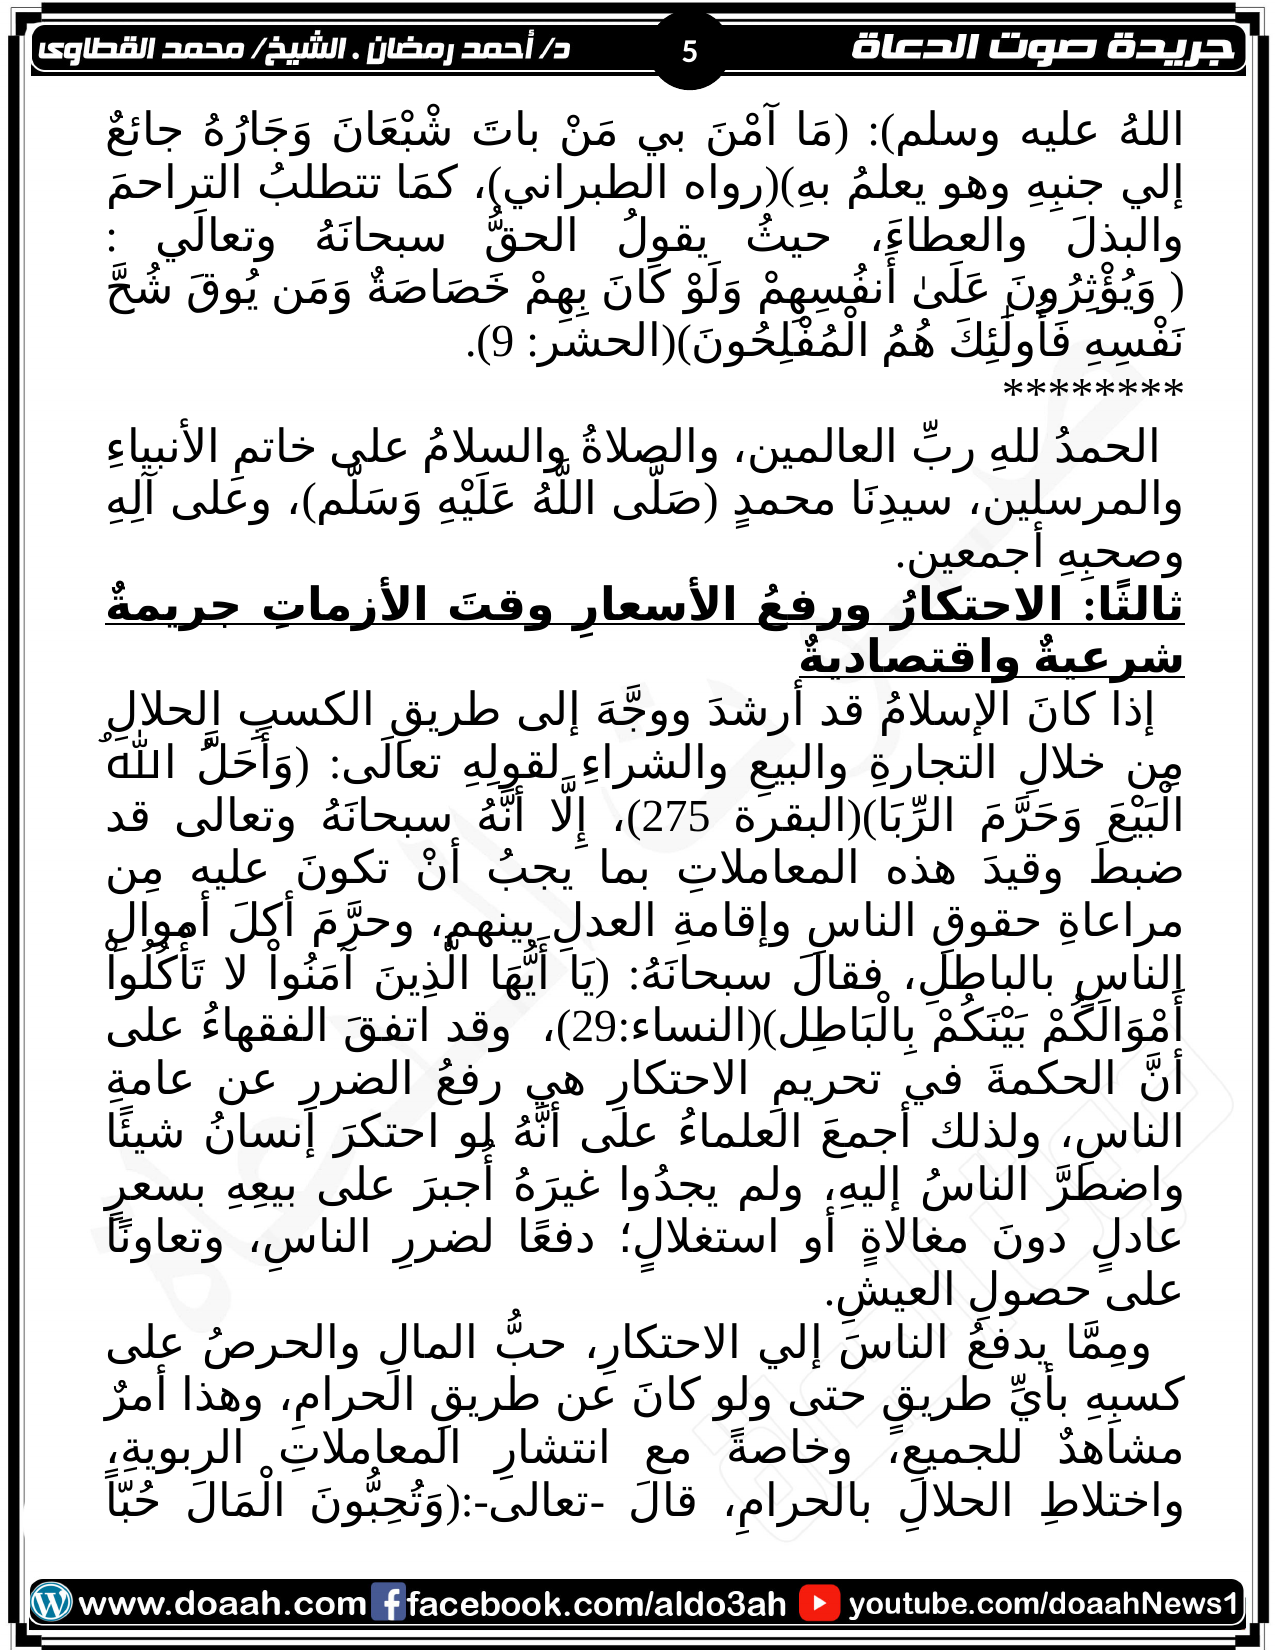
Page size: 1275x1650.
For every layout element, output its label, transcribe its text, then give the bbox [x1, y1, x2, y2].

picture [0, 0, 1275, 1650]
text إذا كانَ الإسلامُ قد أرشدَ ووجَّهَ إلى طريقِ الكسبِ الحلالِ مِن خلالِ التجارةِ والبيعِ والشراءِ لقولِهِ تعالَى: (وَأَحَلَّ ﷲُ الْبَيْعَ وَحَرَّمَ الرِّبَا)(البقرة 275)، إِلَّا أنَّهُ سبحانَهُ وتعالى قد ضبطَ وقيدَ هذه المعاملاتِ بما يجبُ أنْ تكونَ عليه مِن مراعاةِ حقوقِ الناسِ وإقامةِ العدلِ بينهم، وحرَّمَ أكلَ أموالِ الناسِ بالباطلِ، فقالَ سبحانَهُ: (يَا أَيُّهَا الَّذِينَ آمَنُواْ لا تَأْكُلُواْ أَمْوَالَكُمْ بَيْنَكُمْ بِالْبَاطِل)(النساء:29)، وقد اتفقَ الفقهاءُ على أنَّ الحكمةَ في تحريمِ الاحتكارِ هي رفعُ الضررِ عن عامةِ الناسِ، ولذلك أجمعَ العلماءُ على أنَّهُ لو احتكرَ إنسانُ شيئًا واضطرَّ الناسُ إليهِ، ولم يجدُوا غيرَهُ أُجبرَ على بيعِهِ بسعرٍ عادلٍ دونَ مغالاةٍ أو استغلالٍ؛ دفعًا لضررِ الناسِ، وتعاونًا على حصولِ العيشِ. [105, 683, 1185, 1315]
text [105, 103, 1185, 367]
text ******** [105, 367, 1185, 419]
text ثالثًا: الاحتكارُ ورفعُ الأسعارِ وقتَ الأزماتِ جريمةٌ شرعيةٌ واقتصاديةٌ [105, 577, 1185, 623]
text الحمدُ للهِ ربِّ العالمين، والصلاةُ والسلامُ على خاتمِ الأنبياءِ والمرسلين، سيدِنَا محمدٍ (صَلَّى اللَّهُ عَلَيْهِ وَسَلّم)، وعلى آلِهِ وصحبِهِ أجمعين. [105, 419, 1185, 577]
text ثالثًا: الاحتكارُ ورفعُ الأسعارِ وقتَ الأزماتِ جريمةٌ شرعيةٌ واقتصاديةٌ [105, 625, 1185, 683]
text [105, 1315, 1185, 1526]
